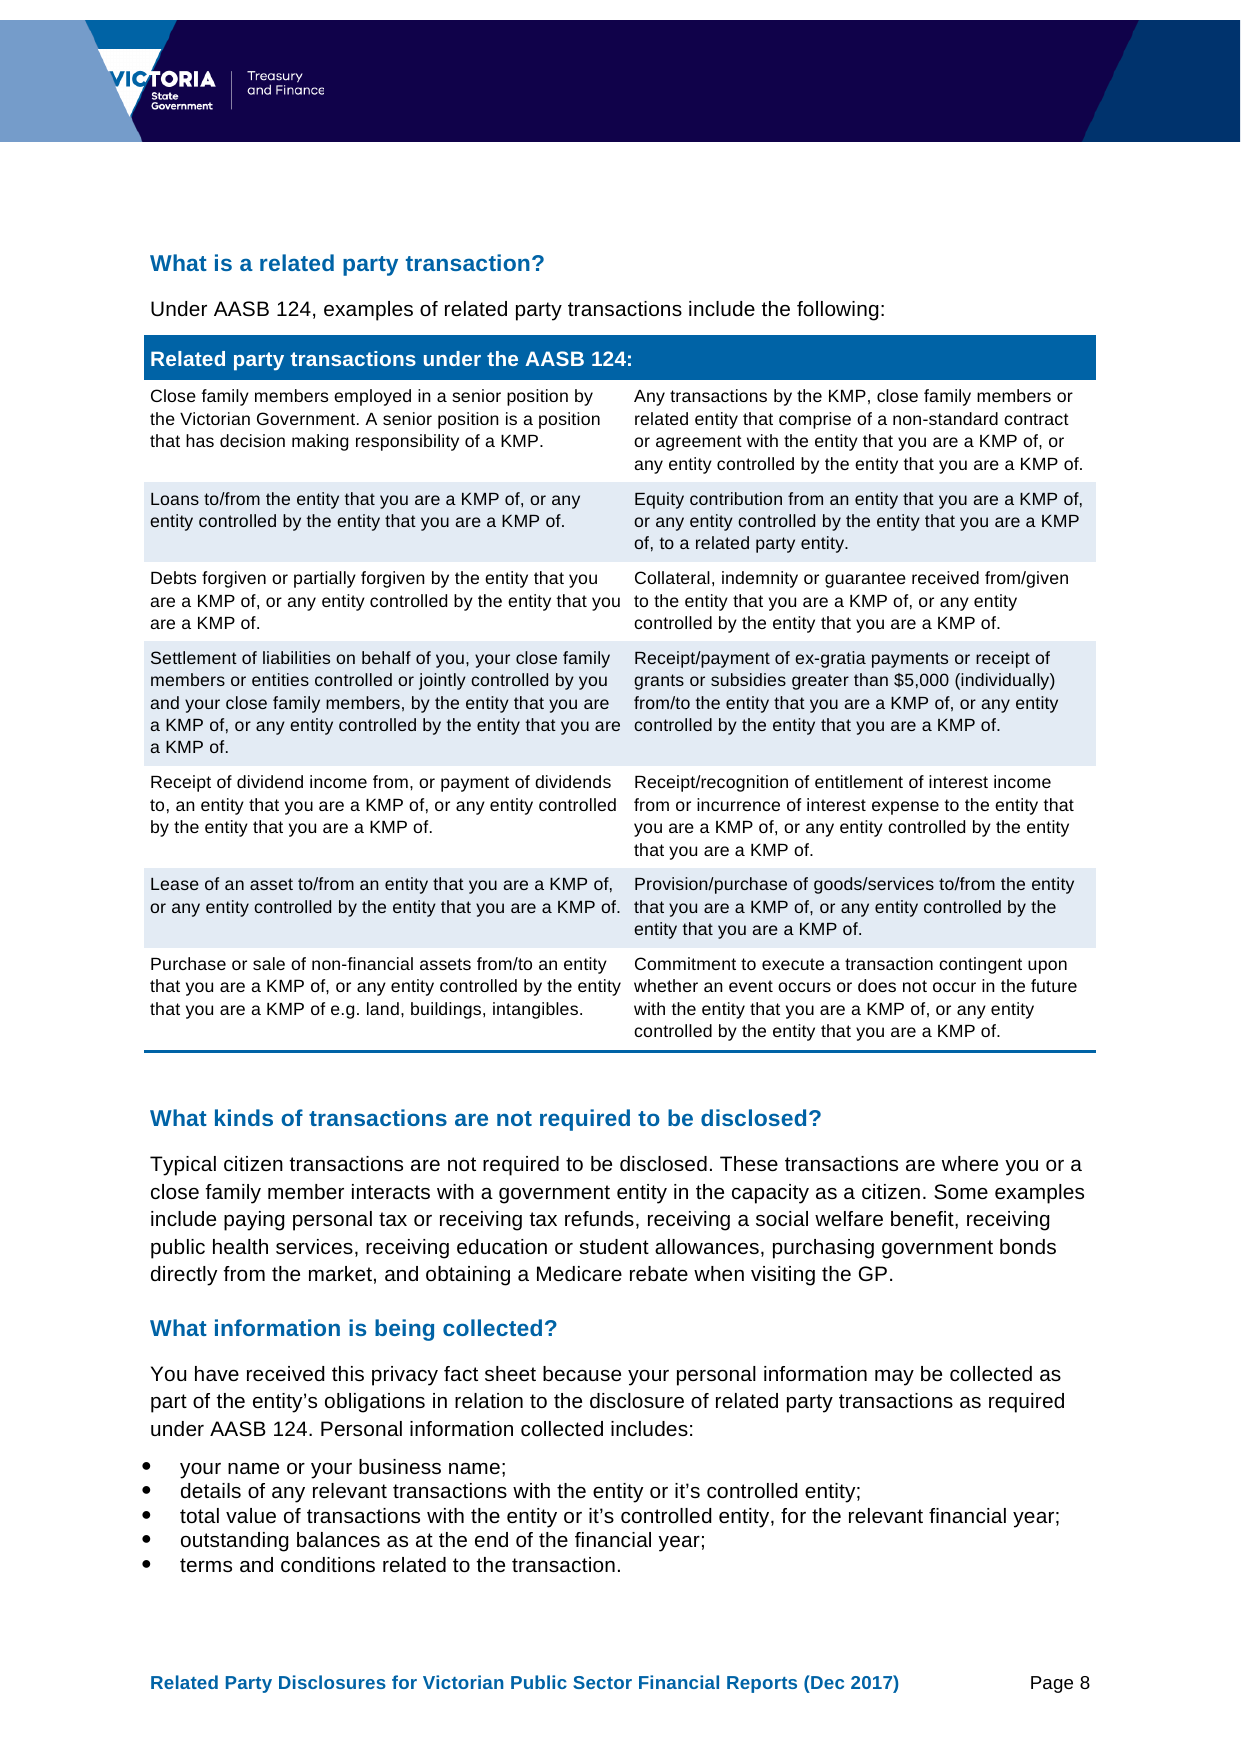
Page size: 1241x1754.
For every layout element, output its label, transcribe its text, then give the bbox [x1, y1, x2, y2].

text outstanding balances as at the end of the financial year; [142, 1528, 1090, 1552]
table_cell Receipt/recognition of entitlement of interest income from or incurrence of interest expense to the entity that you are a KMP of, or any entity controlled by the entity that you are a KMP of. [628, 766, 1096, 868]
table_cell Debts forgiven or partially forgiven by the entity that you are a KMP of, or any entity controlled by the entity that you are a KMP of. [144, 562, 628, 641]
text terms and conditions related to the transaction. [142, 1552, 1090, 1577]
table_cell Commitment to execute a transaction contingent upon whether an event occurs or does not occur in the future with the entity that you are a KMP of, or any entity controlled by the entity that you are a KMP of. [628, 948, 1096, 1050]
text Typical citizen transactions are not required to be disclosed. These transactions are where you or a close family member interacts with a government entity in the capacity as a citizen. Some examples include paying personal tax or receiving tax refunds, receiving a social welfare benefit, receiving public health services, receiving education or student allowances, purchasing government bonds directly from the market, and obtaining a Medicare rebate when visiting the GP. [150, 1152, 1090, 1286]
picture [0, 20, 1241, 142]
table_cell Any transactions by the KMP, close family members or related entity that comprise of a non-standard contract or agreement with the entity that you are a KMP of, or any entity controlled by the entity that you are a KMP of. [628, 380, 1096, 482]
table_cell Receipt/payment of ex-gratia payments or receipt of grants or subsidies greater than $5,000 (individually) from/to the entity that you are a KMP of, or any entity controlled by the entity that you are a KMP of. [628, 641, 1096, 766]
text total value of transactions with the entity or it’s controlled entity, for the relevant financial year; [142, 1503, 1090, 1528]
text details of any relevant transactions with the entity or it’s controlled entity; [142, 1479, 1090, 1503]
table_cell Lease of an asset to/from an entity that you are a KMP of, or any entity controlled by the entity that you are a KMP of. [144, 868, 628, 948]
table_cell Provision/purchase of goods/services to/from the entity that you are a KMP of, or any entity controlled by the entity that you are a KMP of. [628, 868, 1096, 948]
table_cell Receipt of dividend income from, or payment of dividends to, an entity that you are a KMP of, or any entity controlled by the entity that you are a KMP of. [144, 766, 628, 868]
table_cell Purchase or sale of non-financial assets from/to an entity that you are a KMP of, or any entity controlled by the entity that you are a KMP of e.g. land, buildings, intangibles. [144, 948, 628, 1050]
text your name or your business name; [142, 1454, 1090, 1479]
text Under AASB 124, examples of related party transactions include the following: [150, 297, 1090, 321]
subtitle What information is being collected? [150, 1315, 1090, 1341]
table_cell Collateral, indemnity or guarantee received from/given to the entity that you are a KMP of, or any entity controlled by the entity that you are a KMP of. [628, 562, 1096, 641]
table_header Related party transactions under the AASB 124: [144, 335, 1096, 380]
table_cell Close family members employed in a senior position by the Victorian Government. A senior position is a position that has decision making responsibility of a KMP. [144, 380, 628, 482]
table_cell Settlement of liabilities on behalf of you, your close family members or entities controlled or jointly controlled by you and your close family members, by the entity that you are a KMP of, or any entity controlled by the entity that you are a KMP of. [144, 641, 628, 766]
subtitle What kinds of transactions are not required to be disclosed? [150, 1105, 1090, 1132]
table_cell Equity contribution from an entity that you are a KMP of, or any entity controlled by the entity that you are a KMP of, to a related party entity. [628, 482, 1096, 562]
text You have received this privacy fact sheet because your personal information may be collected as part of the entity’s obligations in relation to the disclosure of related party transactions as required under AASB 124. Personal information collected includes: [150, 1362, 1090, 1441]
table_cell Loans to/from the entity that you are a KMP of, or any entity controlled by the entity that you are a KMP of. [144, 482, 628, 562]
subtitle What is a related party transaction? [150, 250, 1090, 276]
